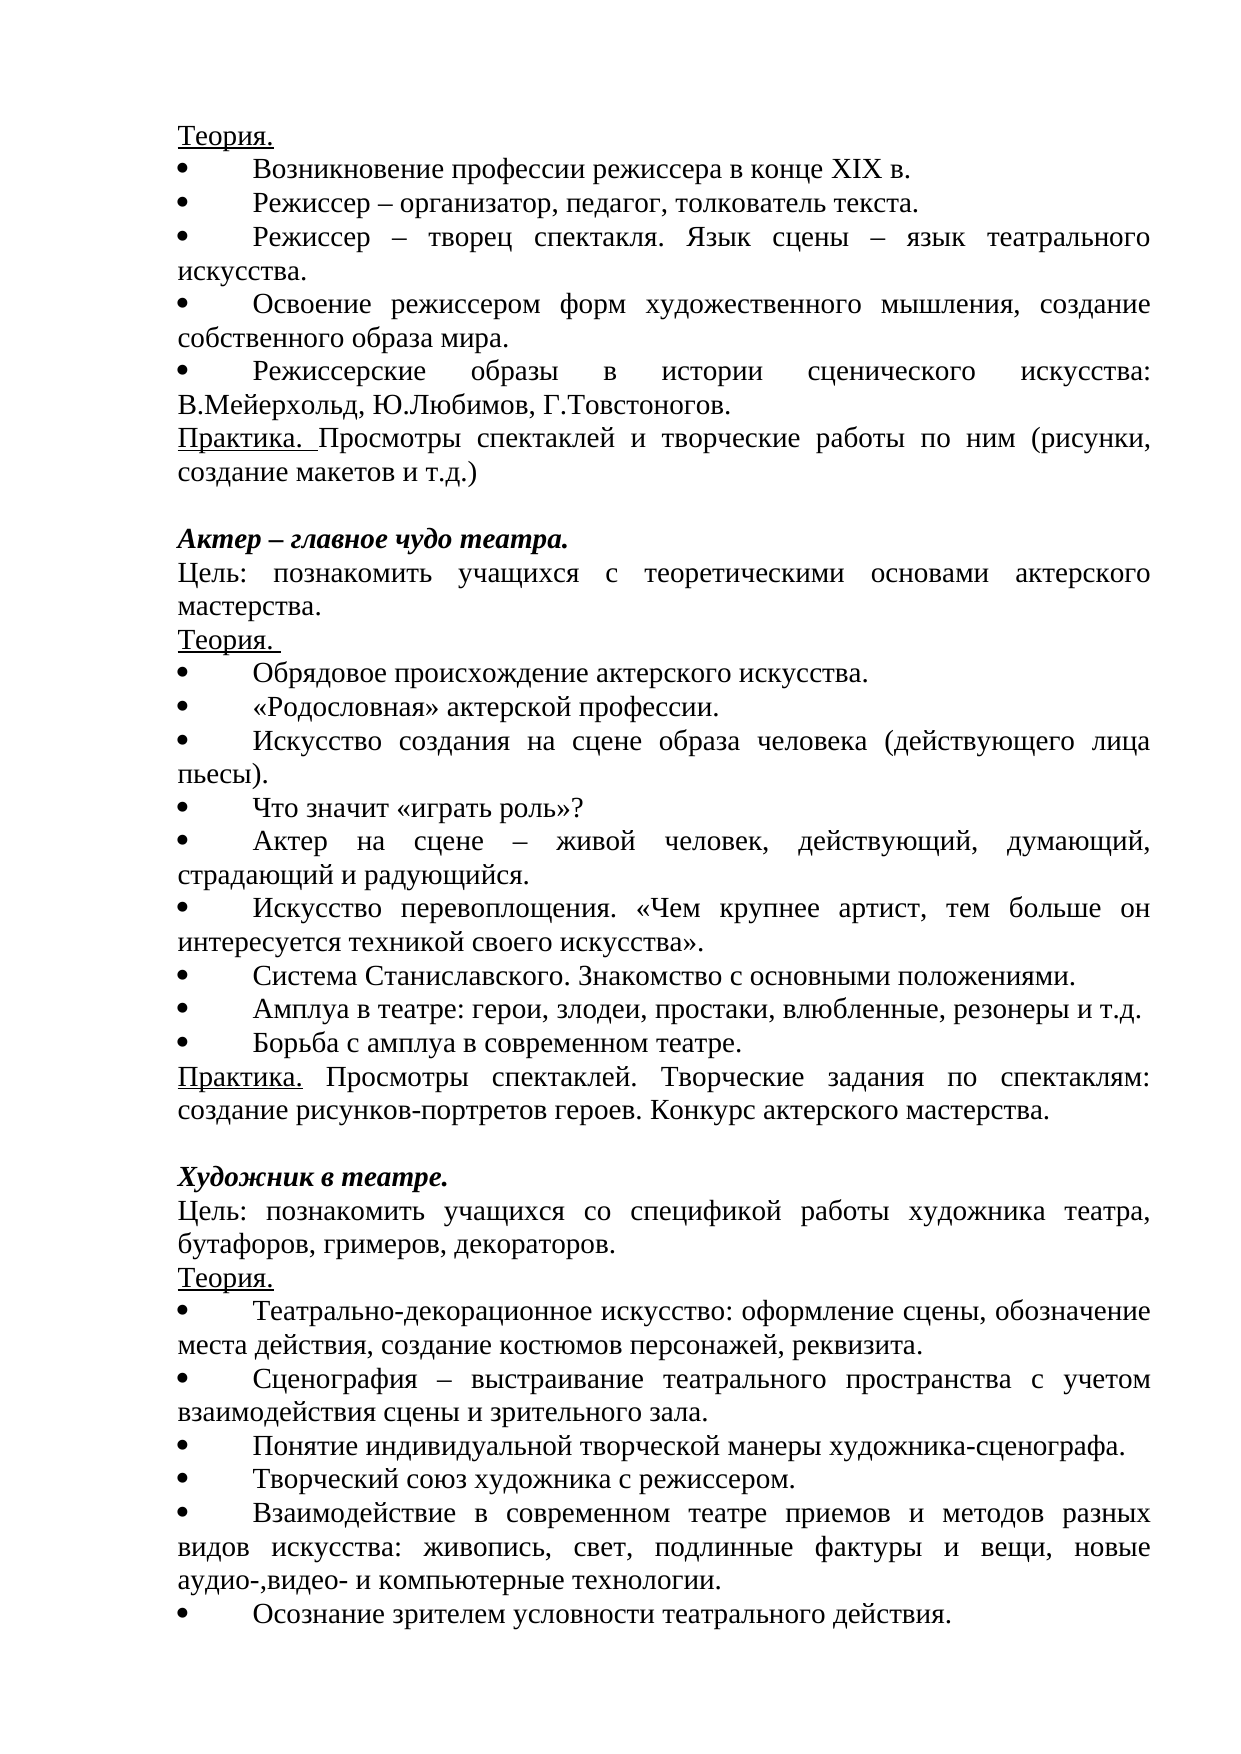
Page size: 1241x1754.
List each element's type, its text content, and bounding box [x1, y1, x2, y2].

list Режиссерские образы в истории сценического искусства: В.Мейерхольд, Ю.Любимов, Г.Товстоногов. [177, 353, 1152, 421]
list Взаимодействие в современном театре приемов и методов разных видов искусства: живопись, свет, подлинные фактуры и вещи, новые аудио-,видео- и компьютерные технологии. [177, 1495, 1152, 1596]
text Цель: познакомить учащихся с теоретическими основами актерского мастерства. [177, 555, 1152, 622]
list Что значит «играть роль»? [177, 790, 1152, 823]
list Возникновение профессии режиссера в конце XIX в. [177, 152, 1152, 185]
list Театрально-декорационное искусство: оформление сцены, обозначение места действия, создание костюмов персонажей, реквизита. [177, 1293, 1152, 1361]
list Творческий союз художника с режиссером. [177, 1462, 1152, 1495]
list Система Станиславского. Знакомство с основными положениями. [177, 958, 1152, 991]
text Художник в театре. [177, 1159, 1152, 1193]
list Искусство перевоплощения. «Чем крупнее артист, тем больше он интересуется техникой своего искусства». [177, 891, 1152, 958]
text Практика. Просмотры спектаклей и творческие работы по ним (рисунки, создание макетов и т.д.) [177, 421, 1152, 488]
text Цель: познакомить учащихся со спецификой работы художника театра, бутафоров, гримеров, декораторов. [177, 1193, 1152, 1260]
list Обрядовое происхождение актерского искусства. [177, 655, 1152, 689]
list Борьба с амплуа в современном театре. [177, 1025, 1152, 1059]
list Сценография – выстраивание театрального пространства с учетом взаимодействия сцены и зрительного зала. [177, 1361, 1152, 1428]
text Практика. Просмотры спектаклей. Творческие задания по спектаклям: создание рисунков-портретов героев. Конкурс актерского мастерства. [177, 1059, 1152, 1126]
list Амплуа в театре: герои, злодеи, простаки, влюбленные, резонеры и т.д. [177, 991, 1152, 1025]
text Теория. [177, 622, 1152, 655]
list «Родословная» актерской профессии. [177, 689, 1152, 723]
list Режиссер – творец спектакля. Язык сцены – язык театрального искусства. [177, 219, 1152, 286]
list Освоение режиссером форм художественного мышления, создание собственного образа мира. [177, 286, 1152, 353]
list Искусство создания на сцене образа человека (действующего лица пьесы). [177, 723, 1152, 790]
text Актер – главное чудо театра. [177, 521, 1152, 555]
text Теория. [177, 1260, 1152, 1293]
list Понятие индивидуальной творческой манеры художника-сценографа. [177, 1428, 1152, 1462]
text Теория. [177, 118, 1152, 152]
list Режиссер – организатор, педагог, толкователь текста. [177, 185, 1152, 219]
list Актер на сцене – живой человек, действующий, думающий, страдающий и радующийся. [177, 823, 1152, 891]
list Осознание зрителем условности театрального действия. [177, 1596, 1152, 1629]
